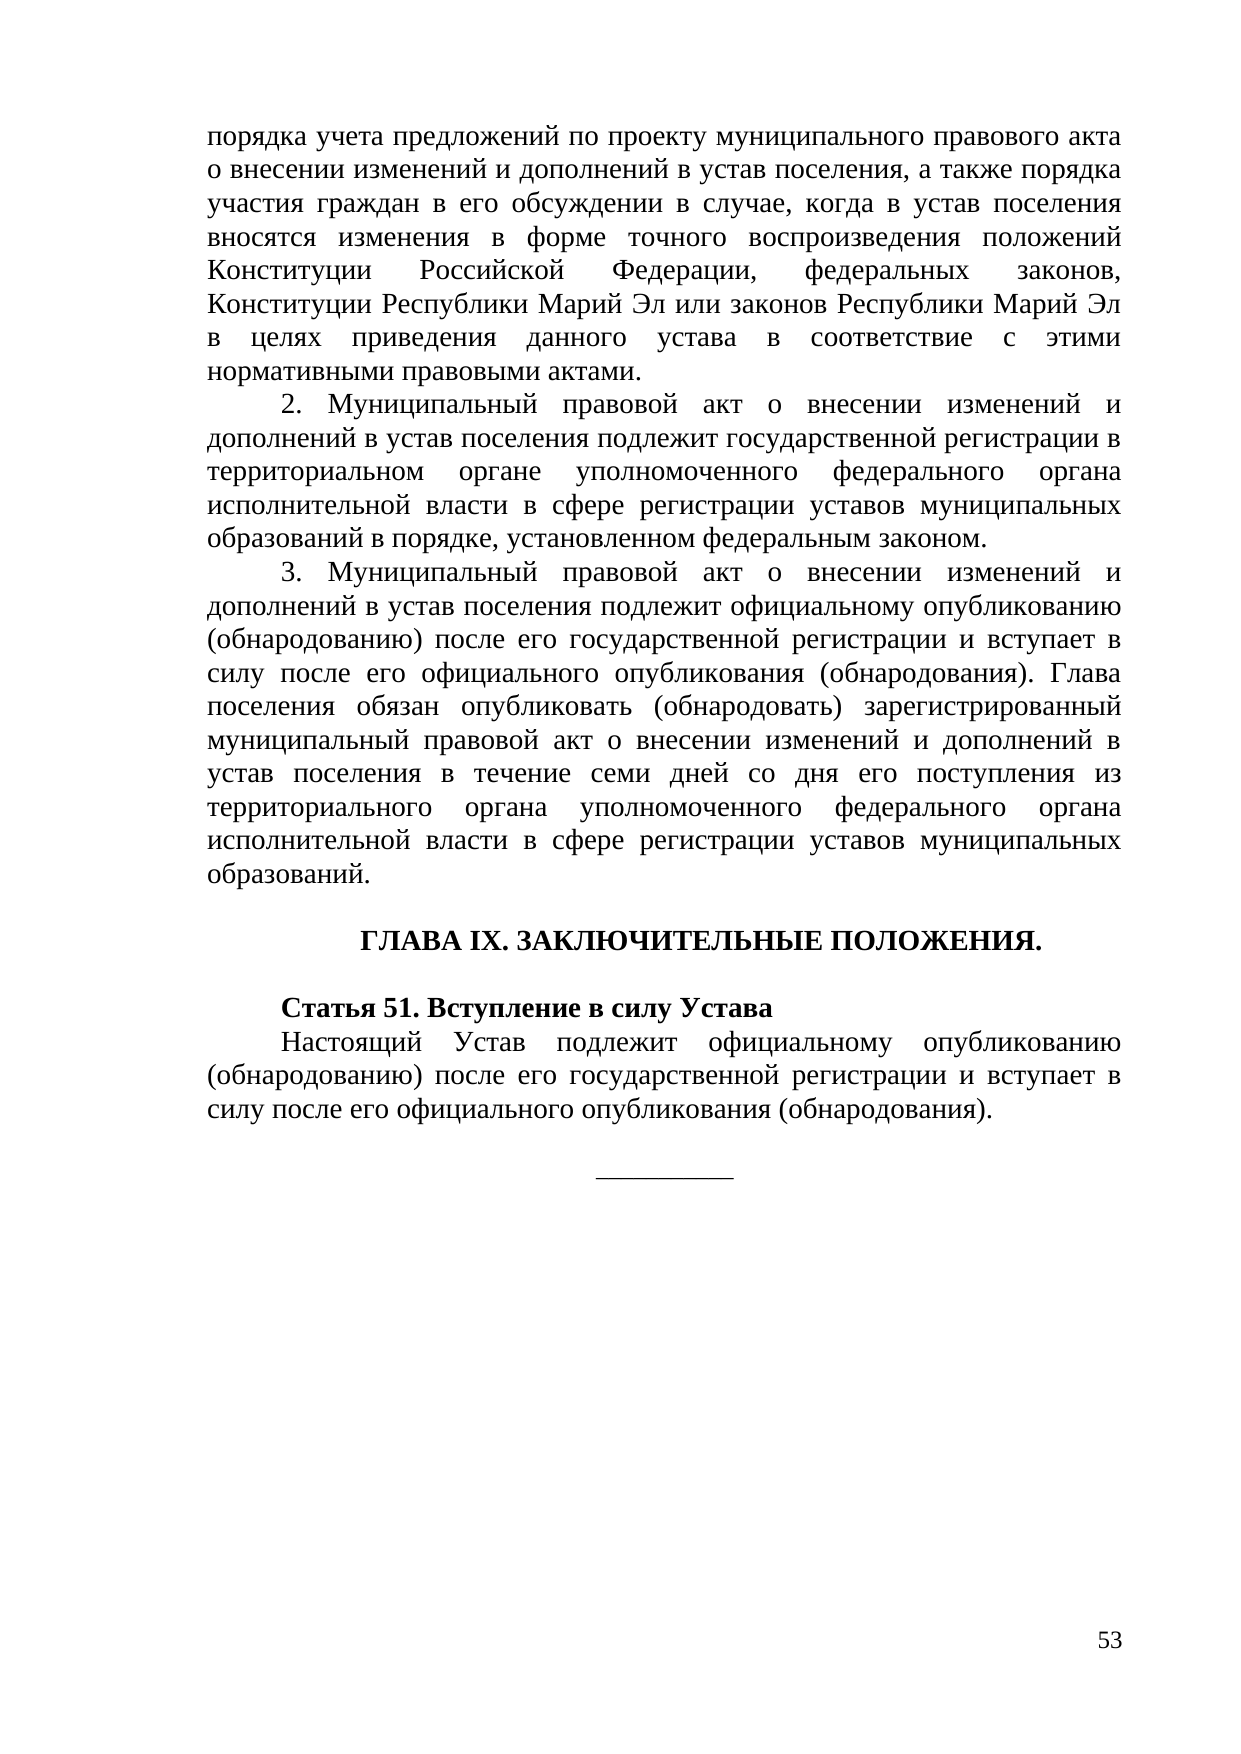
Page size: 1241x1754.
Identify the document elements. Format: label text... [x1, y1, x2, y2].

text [207, 118, 1122, 386]
text ГЛАВА IX. ЗАКЛЮЧИТЕЛЬНЫЕ ПОЛОЖЕНИЯ. [207, 923, 1122, 957]
text 3. Муниципальный правовой акт о внесении изменений и дополнений в устав поселения подлежит официальному опубликованию (обнародованию) после его государственной регистрации и вступает в силу после его официального опубликования (обнародования). Глава поселения обязан опубликовать (обнародовать) зарегистрированный муниципальный правовой акт о внесении изменений и дополнений в устав поселения в течение семи дней со дня его поступления из территориального органа уполномоченного федерального органа исполнительной власти в сфере регистрации уставов муниципальных образований. [207, 554, 1122, 889]
text Статья 51. Вступление в силу Устава [207, 990, 1122, 1024]
text Настоящий Устав подлежит официальному опубликованию (обнародованию) после его государственной регистрации и вступает в силу после его официального опубликования (обнародования). [207, 1024, 1122, 1124]
text ___________ [207, 1153, 1122, 1182]
text 2. Муниципальный правовой акт о внесении изменений и дополнений в устав поселения подлежит государственной регистрации в территориальном органе уполномоченного федерального органа исполнительной власти в сфере регистрации уставов муниципальных образований в порядке, установленном федеральным законом. [207, 386, 1122, 554]
